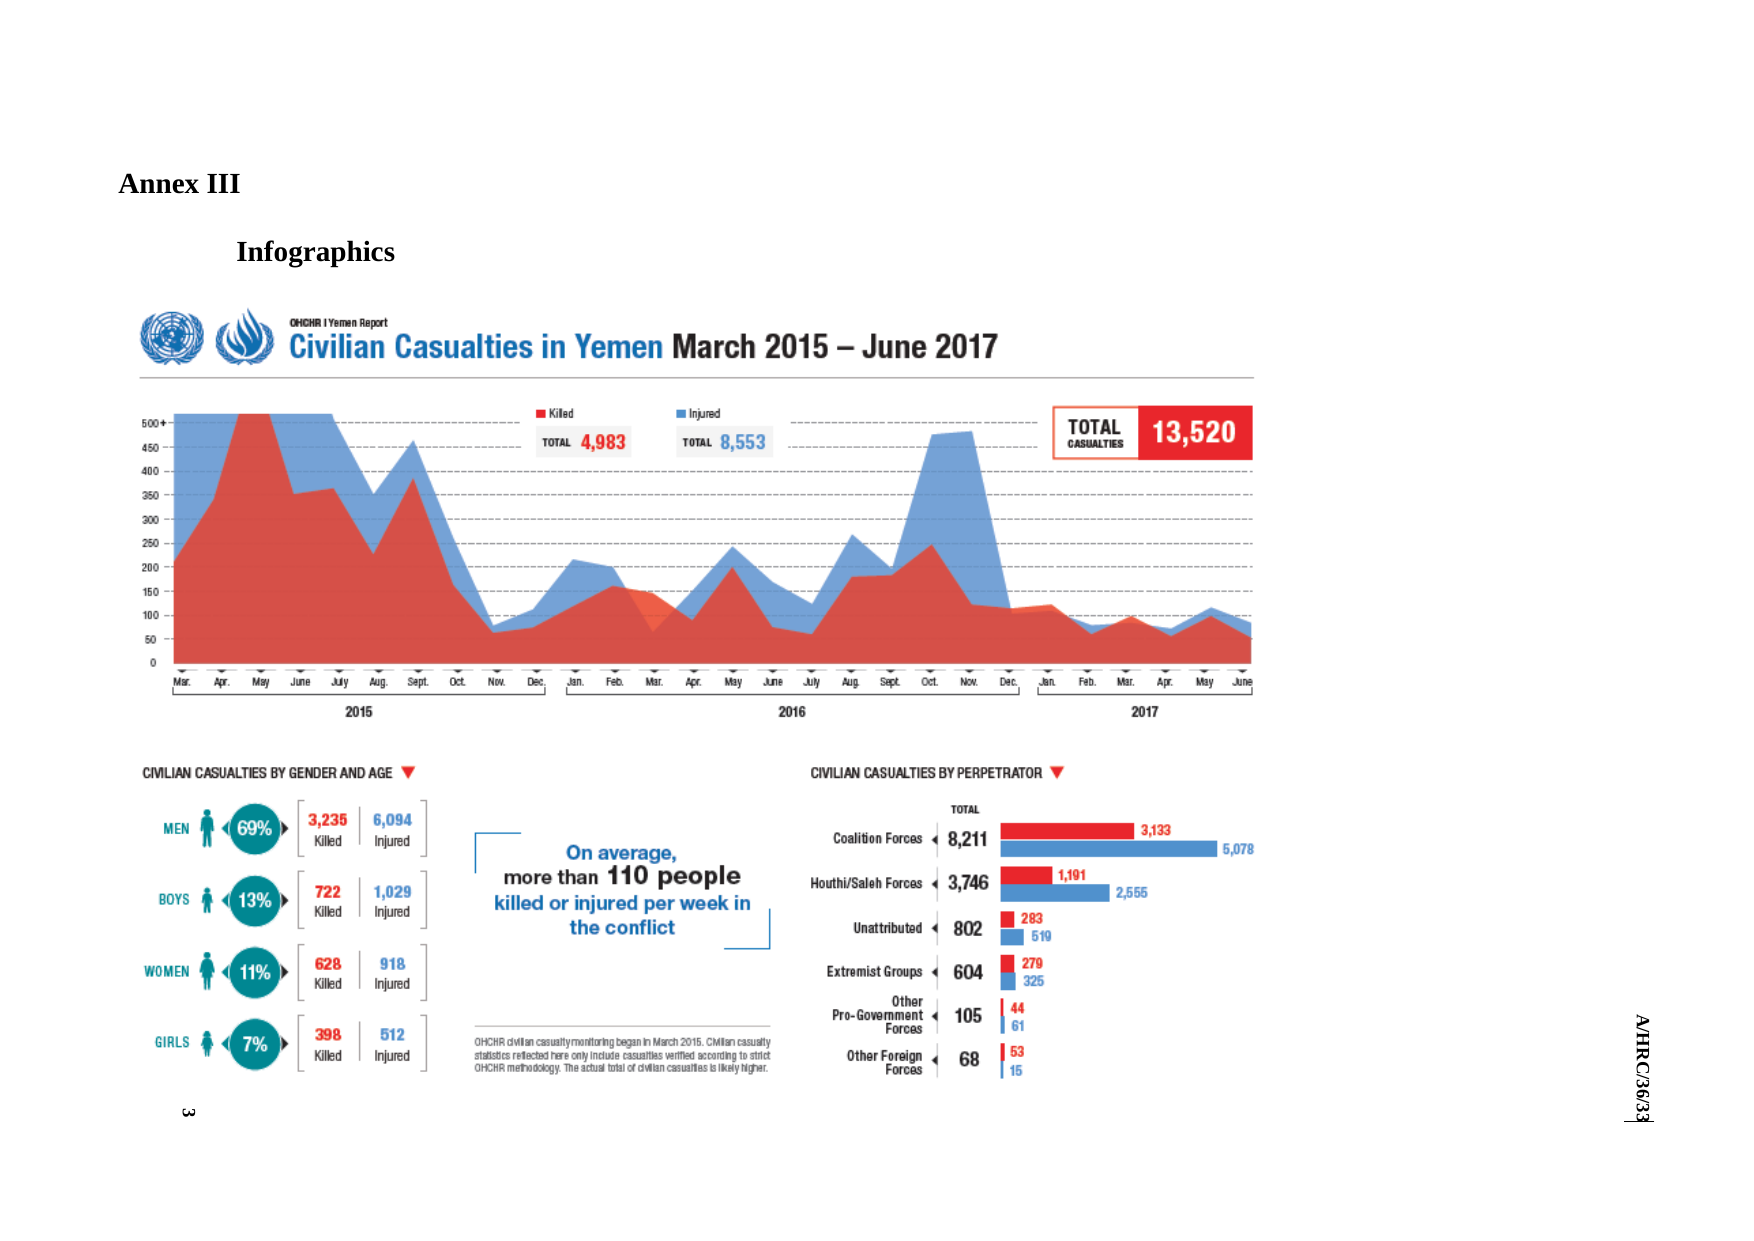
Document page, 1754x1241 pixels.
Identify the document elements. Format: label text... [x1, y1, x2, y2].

text Annex III [118, 168, 1488, 199]
text Infographics [118, 237, 1488, 268]
